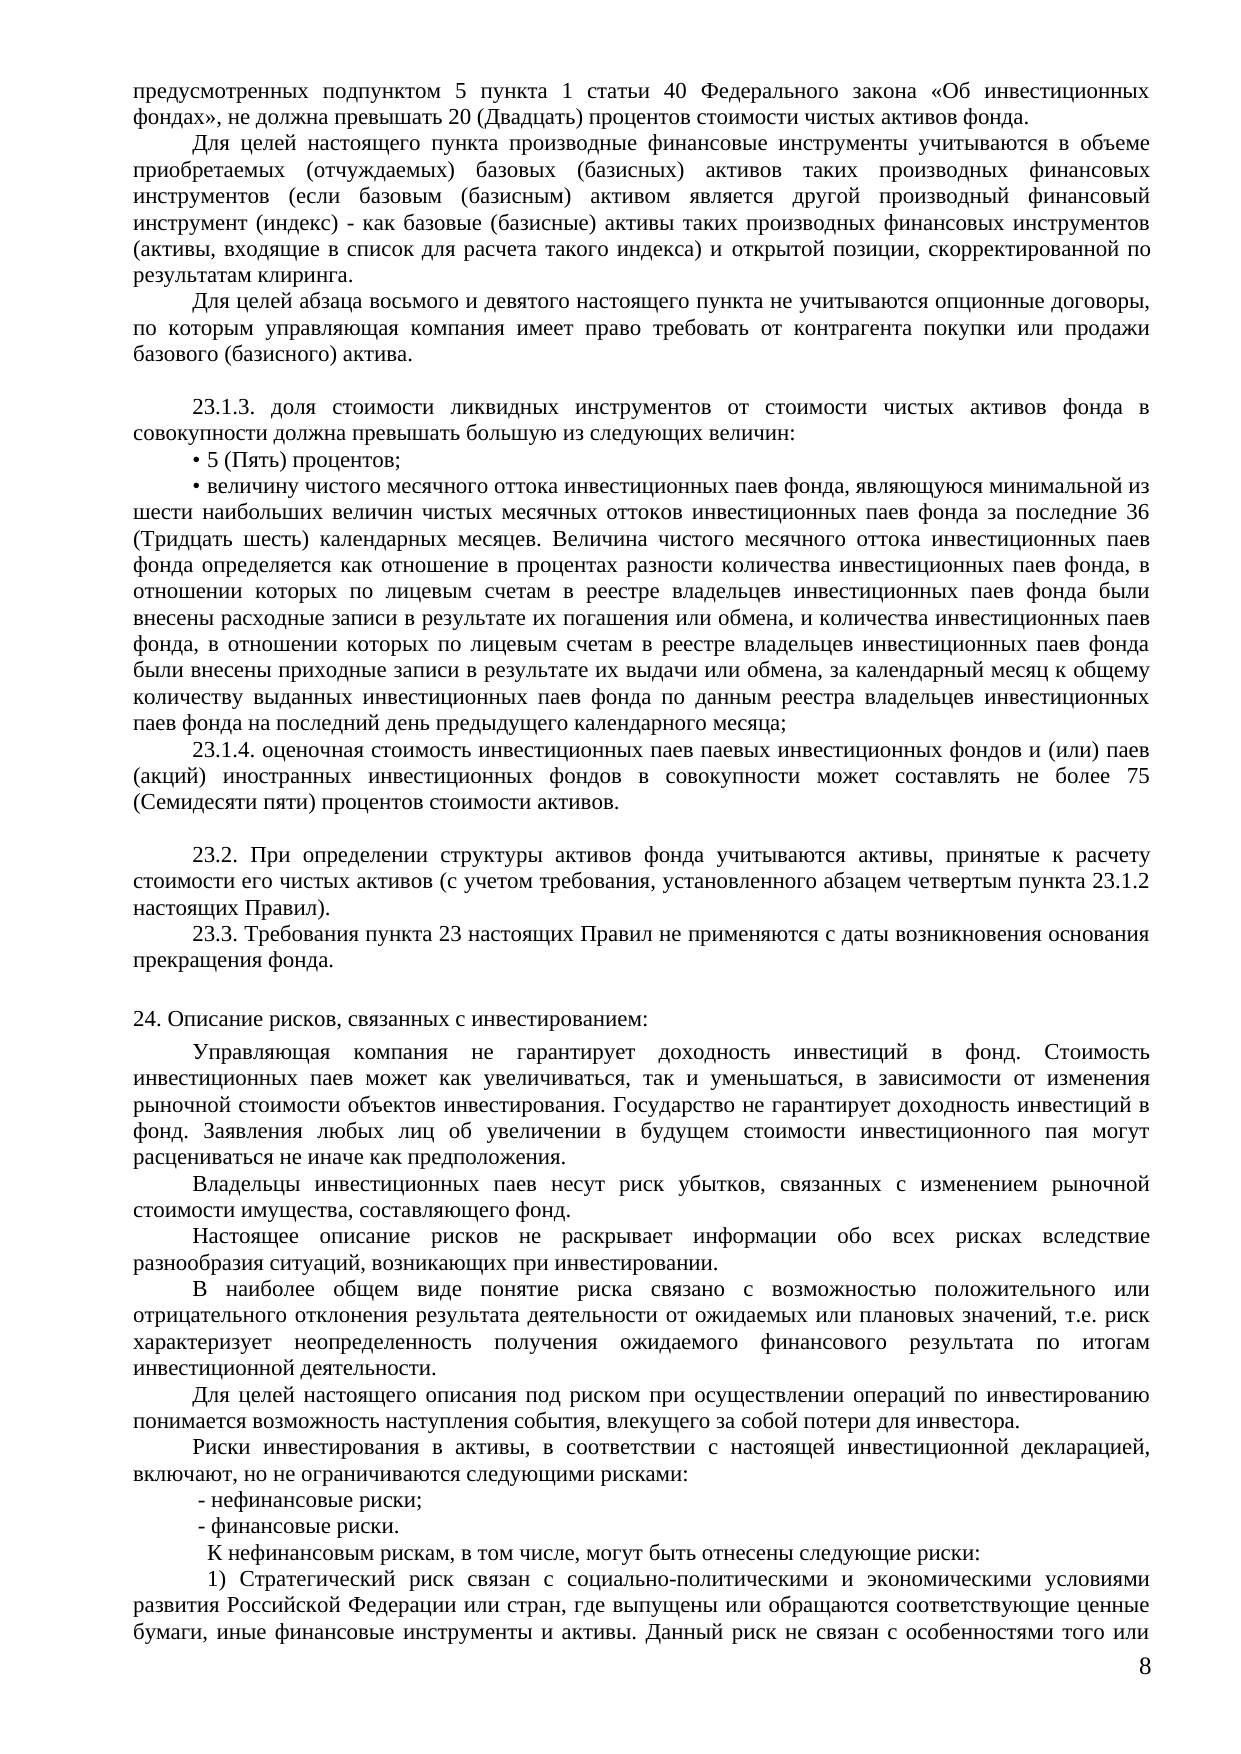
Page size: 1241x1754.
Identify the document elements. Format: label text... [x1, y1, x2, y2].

text - нефинансовые риски; [133, 1486, 1152, 1512]
text Для целей настоящего пункта производные финансовые инструменты учитываются в объеме приобретаемых (отчуждаемых) базовых (базисных) активов таких производных финансовых инструментов (если базовым (базисным) активом является другой производный финансовый инструмент (индекс) - как базовые (базисные) активы таких производных финансовых инструментов (активы, входящие в список для расчета такого индекса) и открытой позиции, скорректированной по результатам клиринга. [133, 129, 1152, 288]
text 23.3. Требования пункта 23 настоящих Правил не применяются с даты возникновения основания прекращения фонда. [133, 920, 1152, 973]
text Управляющая компания не гарантирует доходность инвестиций в фонд. Стоимость инвестиционных паев может как увеличиваться, так и уменьшаться, в зависимости от изменения рыночной стоимости объектов инвестирования. Государство не гарантирует доходность инвестиций в фонд. Заявления любых лиц об увеличении в будущем стоимости инвестиционного пая могут расцениваться не иначе как предположения. [133, 1038, 1152, 1170]
text 23.1.4. оценочная стоимость инвестиционных паев паевых инвестиционных фондов и (или) паев (акций) иностранных инвестиционных фондов в совокупности может составлять не более 75 (Семидесяти пяти) процентов стоимости активов. [133, 736, 1152, 815]
text В наиболее общем виде понятие риска связано с возможностью положительного или отрицательного отклонения результата деятельности от ожидаемых или плановых значений, т.е. риск характеризует неопределенность получения ожидаемого финансового результата по итогам инвестиционной деятельности. [133, 1275, 1152, 1381]
text • 5 (Пять) процентов; [133, 446, 1152, 472]
text • величину чистого месячного оттока инвестиционных паев фонда, являющуюся минимальной из шести наибольших величин чистых месячных оттоков инвестиционных паев фонда за последние 36 (Тридцать шесть) календарных месяцев. Величина чистого месячного оттока инвестиционных паев фонда определяется как отношение в процентах разности количества инвестиционных паев фонда, в отношении которых по лицевым счетам в реестре владельцев инвестиционных паев фонда были внесены расходные записи в результате их погашения или обмена, и количества инвестиционных паев фонда, в отношении которых по лицевым счетам в реестре владельцев инвестиционных паев фонда были внесены приходные записи в результате их выдачи или обмена, за календарный месяц к общему количеству выданных инвестиционных паев фонда по данным реестра владельцев инвестиционных паев фонда на последний день предыдущего календарного месяца; [133, 472, 1152, 736]
text Риски инвестирования в активы, в соответствии с настоящей инвестиционной декларацией, включают, но не ограничиваются следующими рисками: [133, 1433, 1152, 1486]
text 24. Описание рисков, связанных с инвестированием: [133, 1005, 1152, 1032]
text 23.1.3. доля стоимости ликвидных инструментов от стоимости чистых активов фонда в совокупности должна превышать большую из следующих величин: [133, 393, 1152, 446]
text - финансовые риски. [133, 1512, 1152, 1539]
text Для целей абзаца восьмого и девятого настоящего пункта не учитываются опционные договоры, по которым управляющая компания имеет право требовать от контрагента покупки или продажи базового (базисного) актива. [133, 288, 1152, 367]
text К нефинансовым рискам, в том числе, могут быть отнесены следующие риски: [133, 1539, 1152, 1565]
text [133, 1565, 1152, 1644]
text Для целей настоящего описания под риском при осуществлении операций по инвестированию понимается возможность наступления события, влекущего за собой потери для инвестора. [133, 1381, 1152, 1433]
text Настоящее описание рисков не раскрывает информации обо всех рисках вследствие разнообразия ситуаций, возникающих при инвестировании. [133, 1222, 1152, 1275]
text 23.2. При определении структуры активов фонда учитываются активы, принятые к расчету стоимости его чистых активов (с учетом требования, установленного абзацем четвертым пункта 23.1.2 настоящих Правил). [133, 841, 1152, 920]
text Владельцы инвестиционных паев несут риск убытков, связанных с изменением рыночной стоимости имущества, составляющего фонд. [133, 1170, 1152, 1222]
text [133, 77, 1152, 129]
